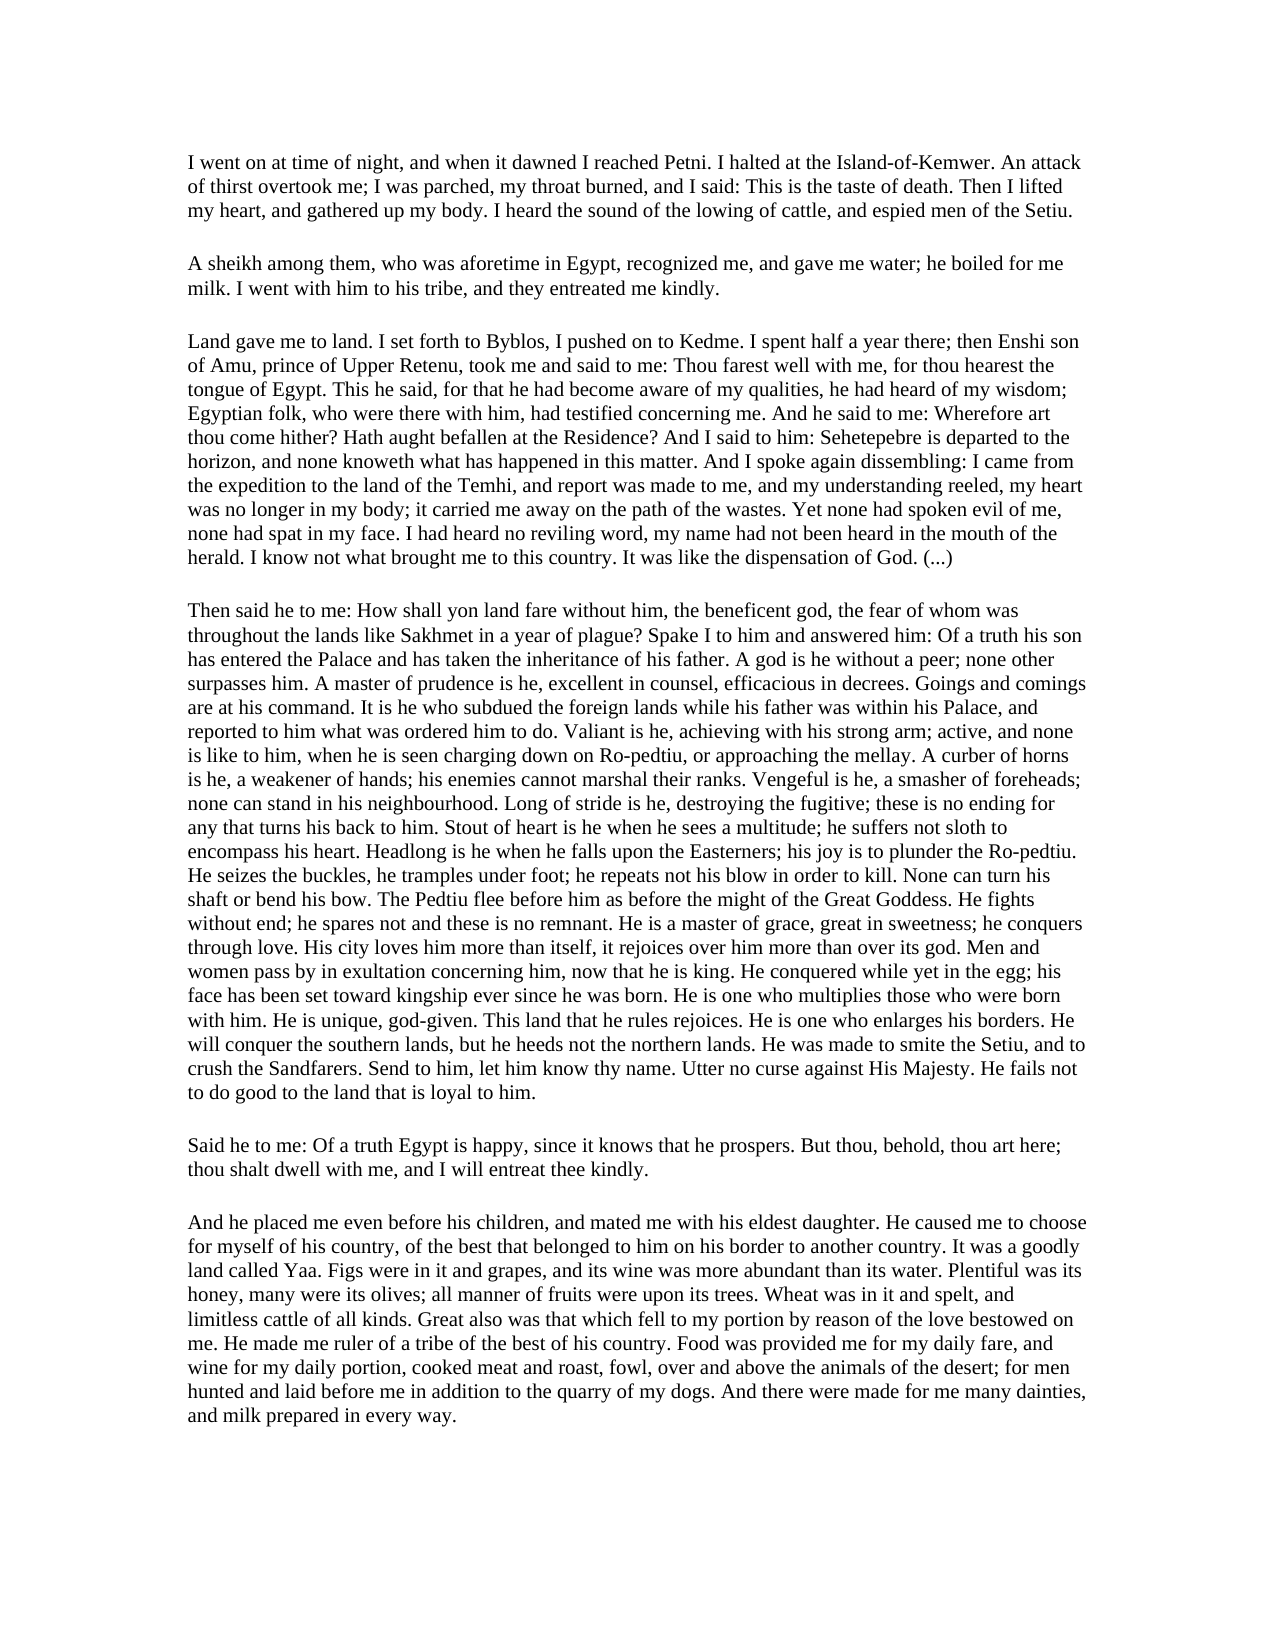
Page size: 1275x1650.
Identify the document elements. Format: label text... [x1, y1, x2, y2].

text Then said he to me: How shall yon land fare without him, the beneficent god, the fear of whom was throughout the lands like Sakhmet in a year of plague? Spake I to him and answered him: Of a truth his son has entered the Palace and has taken the inheritance of his father. A god is he without a peer; none other surpasses him. A master of prudence is he, excellent in counsel, efficacious in decrees. Goings and comings are at his command. It is he who subdued the foreign lands while his father was within his Palace, and reported to him what was ordered him to do. Valiant is he, achieving with his strong arm; active, and none is like to him, when he is seen charging down on Ro-pedtiu, or approaching the mellay. A curber of horns is he, a weakener of hands; his enemies cannot marshal their ranks. Vengeful is he, a smasher of foreheads; none can stand in his neighbourhood. Long of stride is he, destroying the fugitive; these is no ending for any that turns his back to him. Stout of heart is he when he sees a multitude; he suffers not sloth to encompass his heart. Headlong is he when he falls upon the Easterners; his joy is to plunder the Ro-pedtiu. He seizes the buckles, he tramples under foot; he repeats not his blow in order to kill. None can turn his shaft or bend his bow. The Pedtiu flee before him as before the might of the Great Goddess. He fights without end; he spares not and these is no remnant. He is a master of grace, great in sweetness; he conquers through love. His city loves him more than itself, it rejoices over him more than over its god. Men and women pass by in exultation concerning him, now that he is king. He conquered while yet in the egg; his face has been set toward kingship ever since he was born. He is one who multiplies those who were born with him. He is unique, god-given. This land that he rules rejoices. He is one who enlarges his borders. He will conquer the southern lands, but he heeds not the northern lands. He was made to smite the Setiu, and to crush the Sandfarers. Send to him, let him know thy name. Utter no curse against His Majesty. He fails not to do good to the land that is loyal to him. [187, 598, 1087, 1104]
text And he placed me even before his children, and mated me with his eldest daughter. He caused me to choose for myself of his country, of the best that belonged to him on his border to another country. It was a goodly land called Yaa. Figs were in it and grapes, and its wine was more abundant than its water. Plentiful was its honey, many were its olives; all manner of fruits were upon its trees. Wheat was in it and spelt, and limitless cattle of all kinds. Great also was that which fell to my portion by reason of the love bestowed on me. He made me ruler of a tribe of the best of his country. Food was provided me for my daily fare, and wine for my daily portion, cooked meat and roast, fowl, over and above the animals of the desert; for men hunted and laid before me in addition to the quarry of my dogs. And there were made for me many dainties, and milk prepared in every way. [187, 1210, 1087, 1427]
text A sheikh among them, who was aforetime in Egypt, recognized me, and gave me water; he boiled for me milk. I went with him to his tribe, and they entreated me kindly. [187, 251, 1087, 299]
text I went on at time of night, and when it dawned I reached Petni. I halted at the Island-of-Kemwer. An attack of thirst overtook me; I was parched, my throat burned, and I said: This is the taste of death. Then I lifted my heart, and gathered up my body. I heard the sound of the lowing of cattle, and espied men of the Setiu. [187, 150, 1087, 222]
text Land gave me to land. I set forth to Byblos, I pushed on to Kedme. I spent half a year there; then Enshi son of Amu, prince of Upper Retenu, took me and said to me: Thou farest well with me, for thou hearest the tongue of Egypt. This he said, for that he had become aware of my qualities, he had heard of my wisdom; Egyptian folk, who were there with him, had testified concerning me. And he said to me: Wherefore art thou come hither? Hath aught befallen at the Residence? And I said to him: Sehetepebre is departed to the horizon, and none knoweth what has happened in this matter. And I spoke again dissembling: I came from the expedition to the land of the Temhi, and report was made to me, and my understanding reeled, my heart was no longer in my body; it carried me away on the path of the wastes. Yet none had spoken evil of me, none had spat in my face. I had heard no reviling word, my name had not been heard in the mouth of the herald. I know not what brought me to this country. It was like the dispensation of God. (...) [187, 329, 1087, 569]
text Said he to me: Of a truth Egypt is happy, since it knows that he prospers. But thou, behold, thou art here; thou shalt dwell with me, and I will entreat thee kindly. [187, 1133, 1087, 1181]
